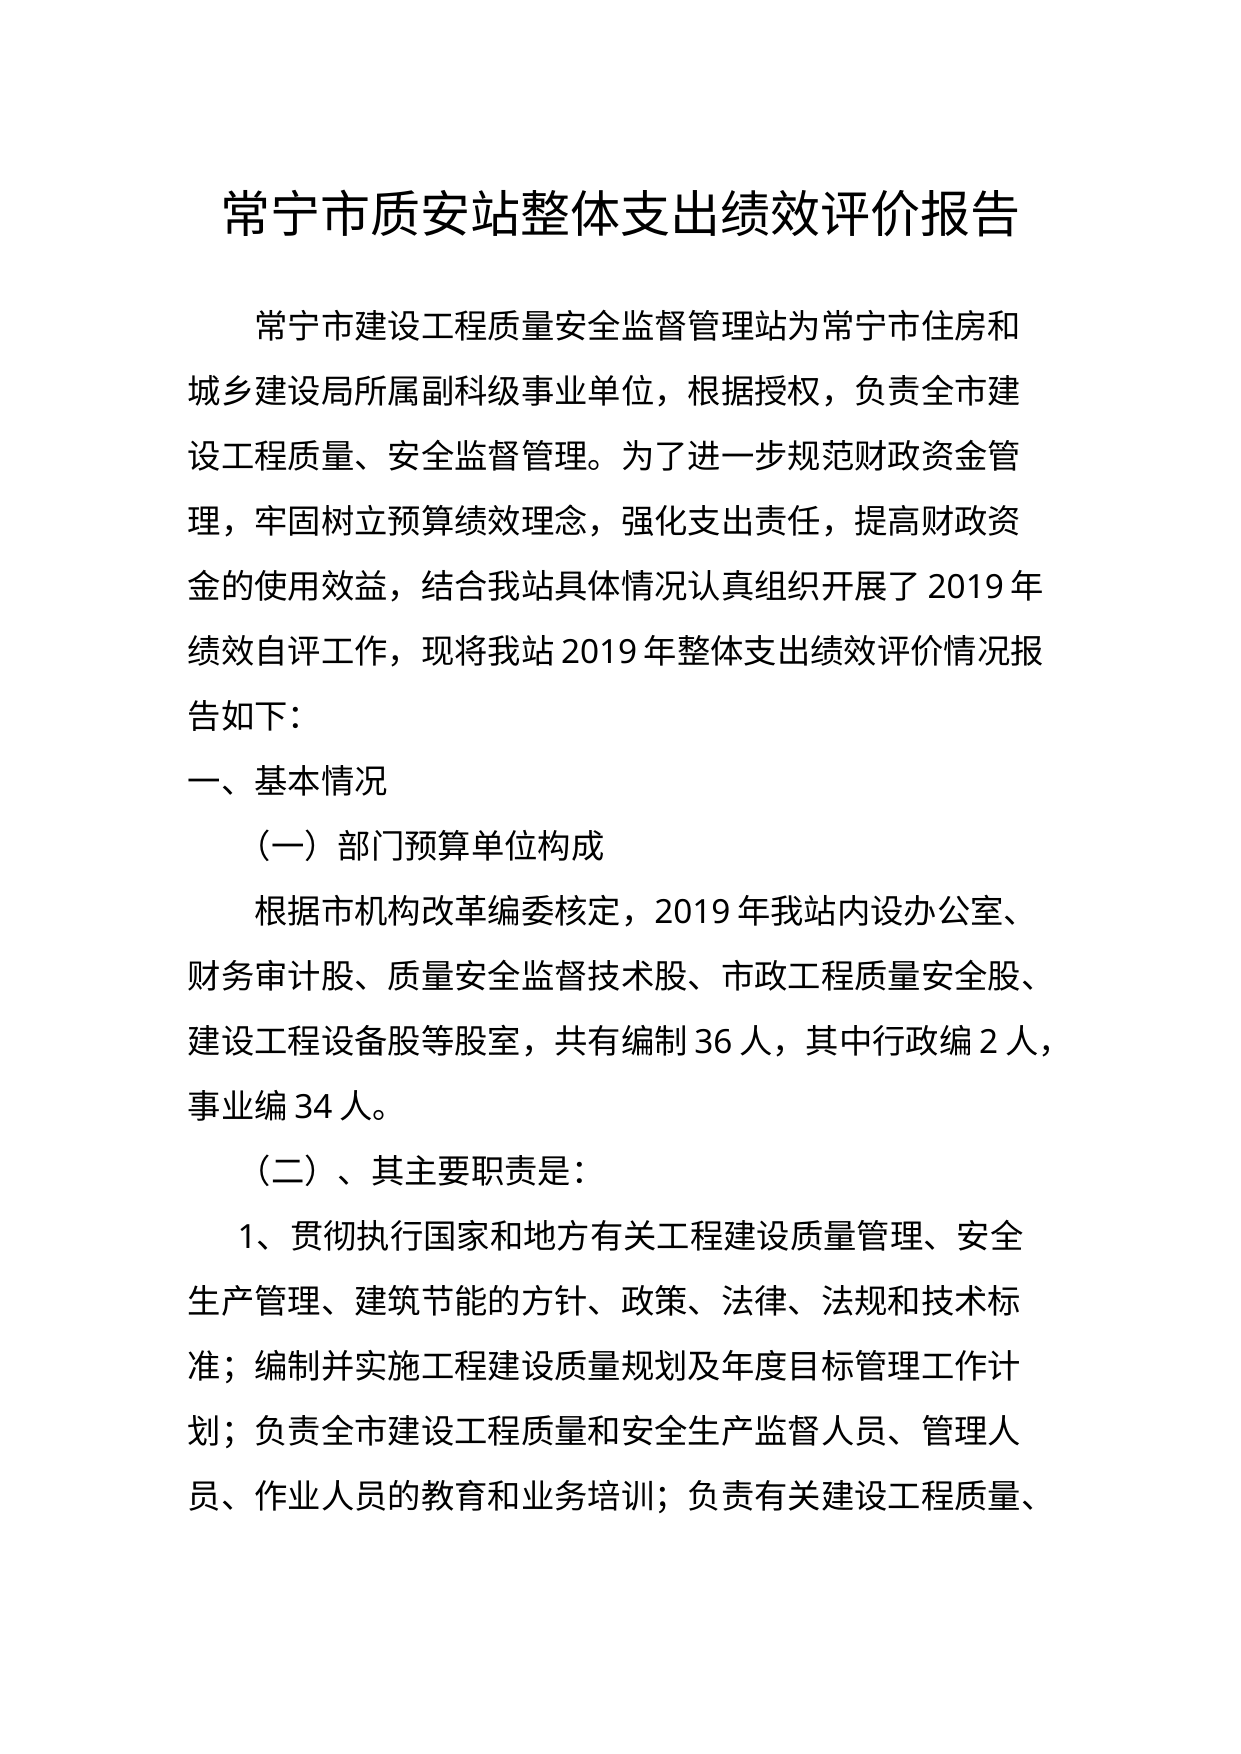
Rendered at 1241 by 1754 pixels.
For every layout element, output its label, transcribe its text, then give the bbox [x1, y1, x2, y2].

text （一）部门预算单位构成 [187, 812, 1053, 877]
text 根据市机构改革编委核定，2019年我站内设办公室、财务审计股、质量安全监督技术股、市政工程质量安全股、建设工程设备股等股室，共有编制36人，其中行政编2人，事业编34人。 [187, 877, 1053, 1137]
text 一、基本情况 [187, 747, 1053, 812]
text 常宁市质安站整体支出绩效评价报告 [187, 162, 1053, 259]
text （二）、其主要职责是： [187, 1137, 1053, 1202]
text 常宁市建设工程质量安全监督管理站为常宁市住房和城乡建设局所属副科级事业单位，根据授权，负责全市建设工程质量、安全监督管理。为了进一步规范财政资金管理，牢固树立预算绩效理念，强化支出责任，提高财政资金的使用效益，结合我站具体情况认真组织开展了2019年绩效自评工作，现将我站2019年整体支出绩效评价情况报告如下： [187, 292, 1053, 747]
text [187, 1202, 1053, 1527]
